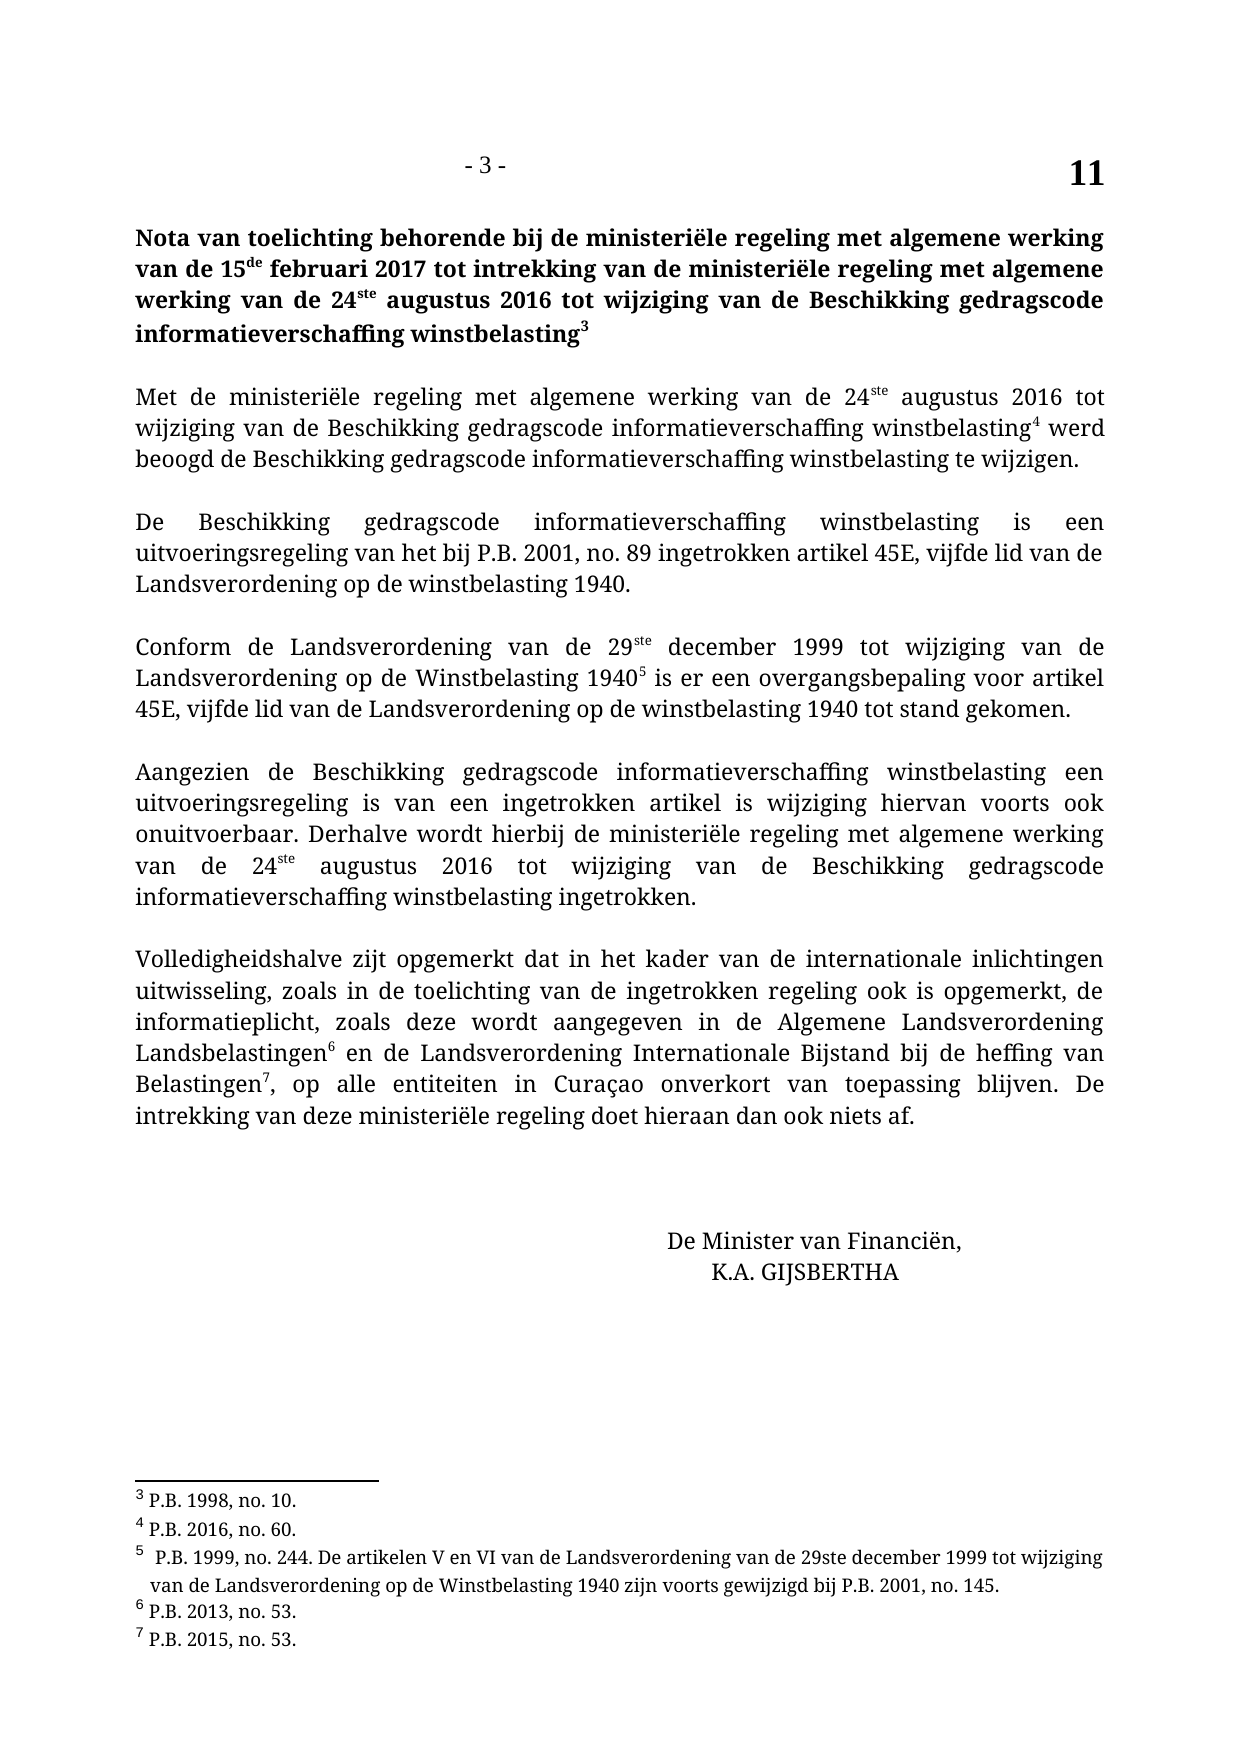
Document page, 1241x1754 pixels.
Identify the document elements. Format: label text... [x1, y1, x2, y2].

text Volledigheidshalve zijt opgemerkt dat in het kader van de internationale inlichtingen uitwisseling, zoals in de toelichting van de ingetrokken regeling ook is opgemerkt, de informatieplicht, zoals deze wordt aangegeven in de Algemene Landsverordening Landsbelastingen en de Landsverordening Internationale Bijstand bij de heffing van Belastingen, op alle entiteiten in Curaçao onverkort van toepassing blijven. De intrekking van deze ministeriële regeling doet hieraan dan ook niets af. [135, 943, 1105, 1131]
text Met de ministeriële regeling met algemene werking van de 24ste augustus 2016 tot wijziging van de Beschikking gedragscode informatieverschaffing winstbelasting werd beoogd de Beschikking gedragscode informatieverschaffing winstbelasting te wijzigen. [135, 381, 1105, 475]
text Aangezien de Beschikking gedragscode informatieverschaffing winstbelasting een uitvoeringsregeling is van een ingetrokken artikel is wijziging hiervan voorts ook onuitvoerbaar. Derhalve wordt hierbij de ministeriële regeling met algemene werking van de 24ste augustus 2016 tot wijziging van de Beschikking gedragscode informatieverschaffing winstbelasting ingetrokken. [135, 756, 1105, 912]
text K.A. GIJSBERTHA [667, 1256, 1105, 1287]
text Nota van toelichting behorende bij de ministeriële regeling met algemene werking van de 15de februari 2017 tot intrekking van de ministeriële regeling met algemene werking van de 24ste augustus 2016 tot wijziging van de Beschikking gedragscode informatieverschaffing winstbelasting [135, 222, 1105, 350]
text De Beschikking gedragscode informatieverschaffing winstbelasting is een uitvoeringsregeling van het bij P.B. 2001, no. 89 ingetrokken artikel 45E, vijfde lid van de Landsverordening op de winstbelasting 1940. [135, 506, 1105, 600]
text Conform de Landsverordening van de 29ste december 1999 tot wijziging van de Landsverordening op de Winstbelasting 1940 is er een overgangsbepaling voor artikel 45E, vijfde lid van de Landsverordening op de winstbelasting 1940 tot stand gekomen. [135, 631, 1105, 725]
text De Minister van Financiën, [667, 1225, 1105, 1256]
